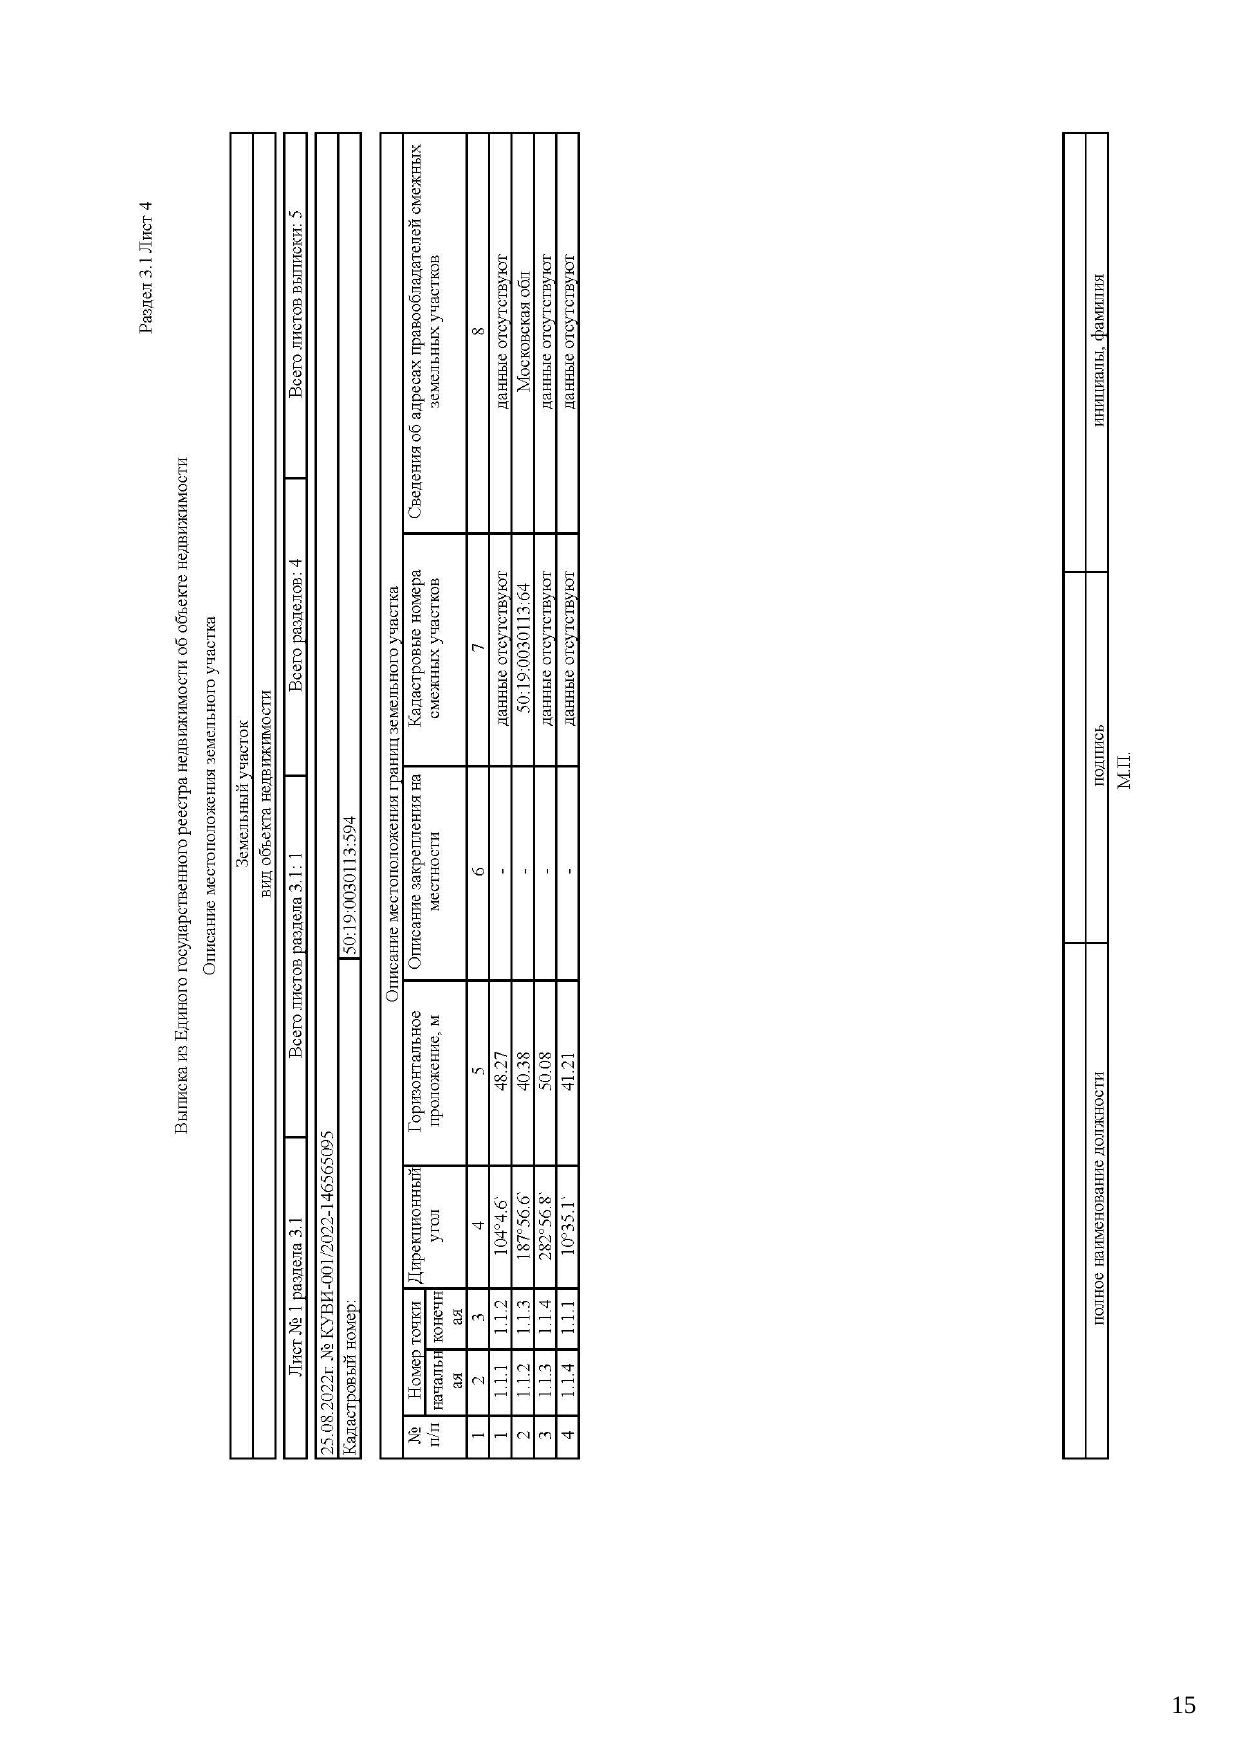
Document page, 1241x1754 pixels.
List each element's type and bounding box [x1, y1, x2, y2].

picture [103, 88, 1197, 1503]
